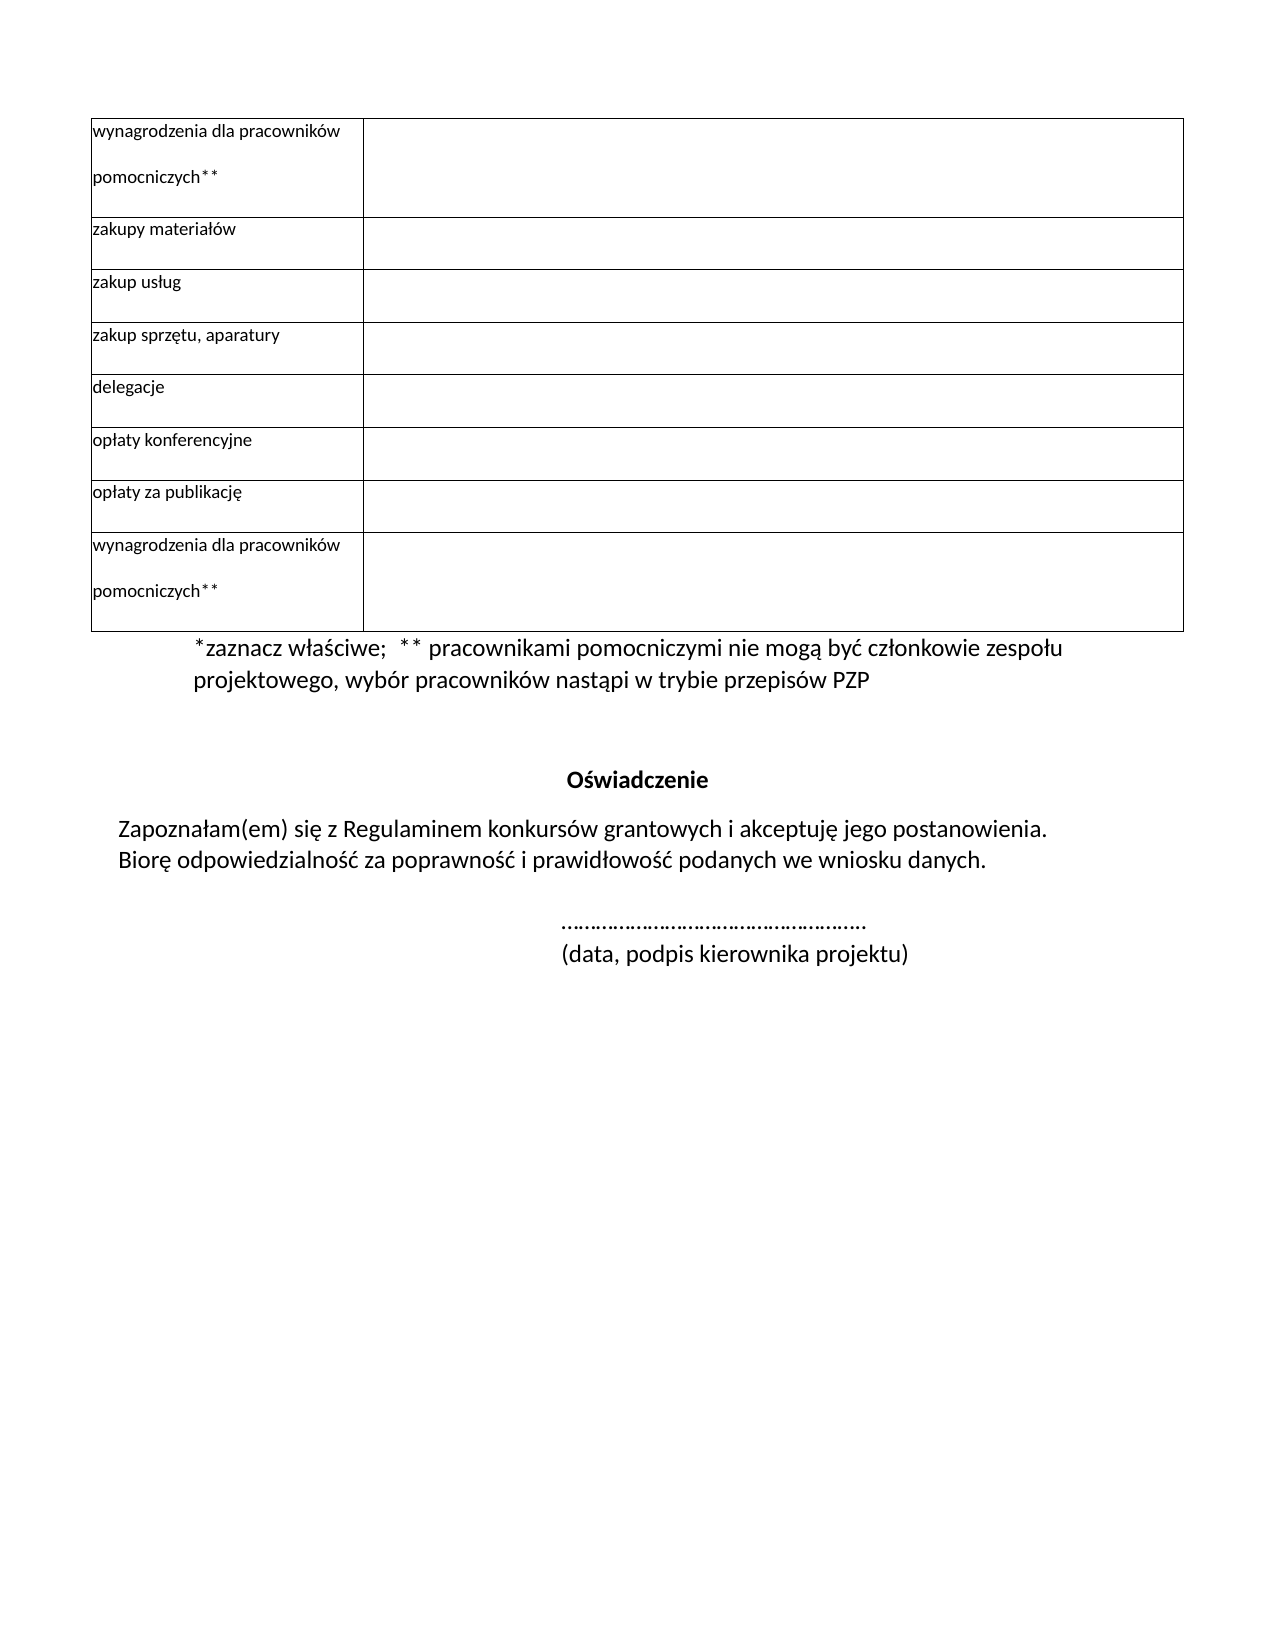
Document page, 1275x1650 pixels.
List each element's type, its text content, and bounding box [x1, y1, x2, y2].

text Biorę odpowiedzialność za poprawność i prawidłowość podanych we wniosku danych. [118, 844, 1157, 874]
table_cell wynagrodzenia dla pracowników pomocniczych** [92, 533, 363, 631]
table_cell zakup sprzętu, aparatury [92, 323, 363, 374]
table_cell zakupy materiałów [92, 218, 363, 269]
text …………………………………………….. (data, podpis kierownika projektu) [118, 905, 1157, 968]
table_cell [364, 428, 1183, 479]
table_cell [364, 375, 1183, 427]
table_cell [364, 119, 1183, 217]
table_cell [364, 323, 1183, 374]
table_cell [364, 481, 1183, 532]
table_cell [364, 533, 1183, 631]
table_cell zakup usług [92, 270, 363, 322]
text Oświadczenie [118, 764, 1157, 794]
table_cell [364, 218, 1183, 269]
list *zaznacz właściwe; ** pracownikami pomocniczymi nie mogą być członkowie zespołu projektowego, wybór pracowników nastąpi w trybie przepisów PZP [193, 632, 1157, 695]
table_cell wynagrodzenia dla pracowników pomocniczych** [92, 119, 363, 217]
table_cell [364, 270, 1183, 322]
table_cell opłaty za publikację [92, 481, 363, 532]
table_cell opłaty konferencyjne [92, 428, 363, 479]
text Zapoznałam(em) się z Regulaminem konkursów grantowych i akceptuję jego postanowienia. [118, 813, 1157, 844]
table_cell delegacje [92, 375, 363, 427]
